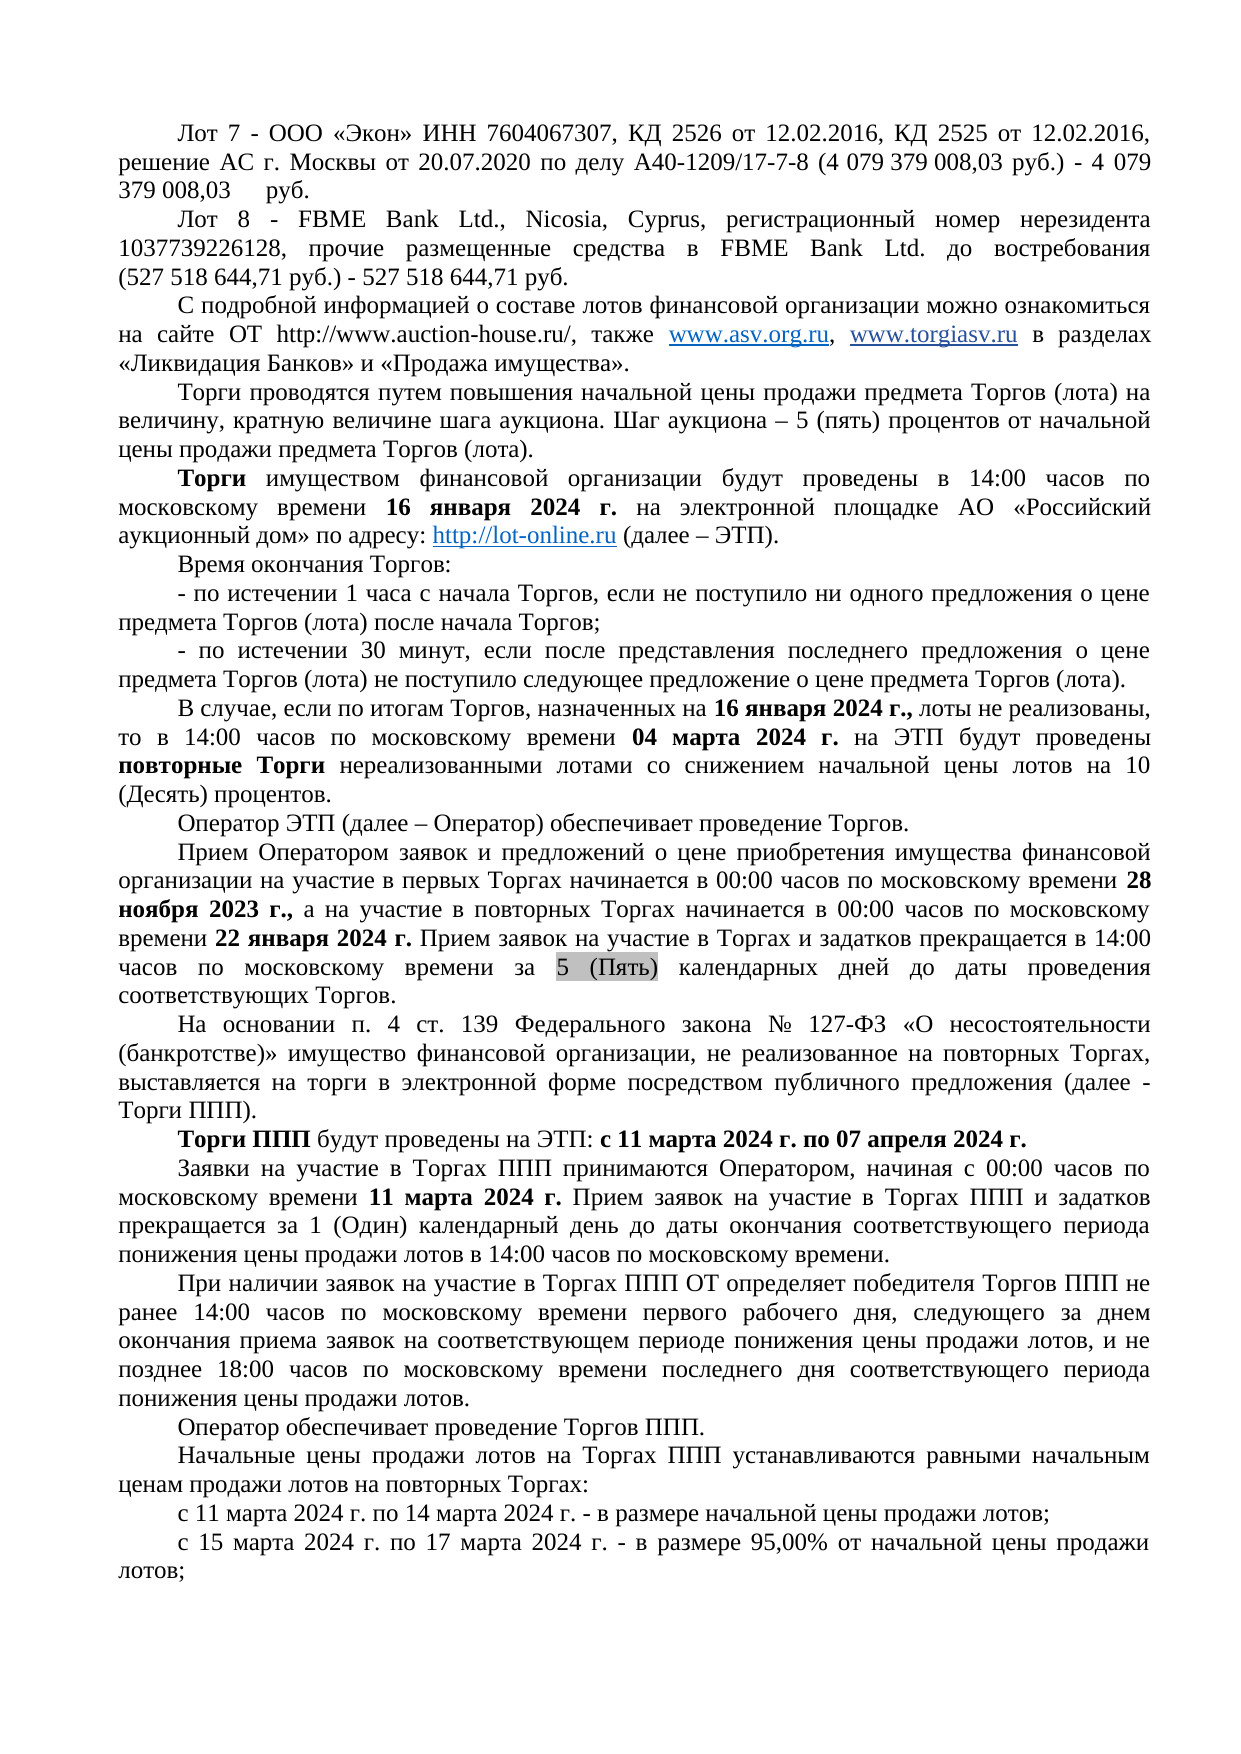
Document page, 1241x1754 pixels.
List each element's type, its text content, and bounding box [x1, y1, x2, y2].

text - по истечении 1 часа с начала Торгов, если не поступило ни одного предложения о цене предмета Торгов (лота) после начала Торгов; [118, 578, 1151, 636]
text Время окончания Торгов: [118, 549, 1151, 578]
text Лот 8 - FBME Bank Ltd., Nicosia, Cyprus, регистрационный номер нерезидента 1037739226128, прочие размещенные средства в FBME Bank Ltd. до востребования (527 518 644,71 руб.) - 527 518 644,71 руб. [118, 204, 1151, 291]
text Заявки на участие в Торгах ППП принимаются Оператором, начиная с 00:00 часов по московскому времени 11 марта 2024 г. Прием заявок на участие в Торгах ППП и задатков прекращается за 1 (Один) календарный день до даты окончания соответствующего периода понижения цены продажи лотов в 14:00 часов по московскому времени. [118, 1153, 1151, 1268]
text с 11 марта 2024 г. по 14 марта 2024 г. - в размере начальной цены продажи лотов; [118, 1498, 1151, 1527]
text В случае, если по итогам Торгов, назначенных на 16 января 2024 г., лоты не реализованы, то в 14:00 часов по московскому времени 04 марта 2024 г. на ЭТП будут проведены повторные Торги нереализованными лотами со снижением начальной цены лотов на 10 (Десять) процентов. [118, 693, 1151, 808]
text - по истечении 30 минут, если после представления последнего предложения о цене предмета Торгов (лота) не поступило следующее предложение о цене предмета Торгов (лота). [118, 636, 1151, 693]
text с 15 марта 2024 г. по 17 марта 2024 г. - в размере 95,00% от начальной цены продажи лотов; [118, 1527, 1151, 1584]
text Торги имуществом финансовой организации будут проведены в 14:00 часов по московскому времени 16 января 2024 г. на электронной площадке АО «Российский аукционный дом» по адресу: http://lot-online.ru (далее – ЭТП). [118, 463, 1151, 549]
text Торги проводятся путем повышения начальной цены продажи предмета Торгов (лота) на величину, кратную величине шага аукциона. Шаг аукциона – 5 (пять) процентов от начальной цены продажи предмета Торгов (лота). [118, 377, 1151, 463]
text Оператор обеспечивает проведение Торгов ППП. [118, 1412, 1151, 1441]
text Лот 7 - ООО «Экон» ИНН 7604067307, КД 2526 от 12.02.2016, КД 2525 от 12.02.2016, решение АС г. Москвы от 20.07.2020 по делу А40-1209/17-7-8 (4 079 379 008,03 руб.) - 4 079 379 008,03 руб. [118, 118, 1151, 204]
text Прием Оператором заявок и предложений о цене приобретения имущества финансовой организации на участие в первых Торгах начинается в 00:00 часов по московскому времени 28 ноября 2023 г., а на участие в повторных Торгах начинается в 00:00 часов по московскому времени 22 января 2024 г. Прием заявок на участие в Торгах и задатков прекращается в 14:00 часов по московскому времени за 5 (Пять) календарных дней до даты проведения соответствующих Торгов. [118, 837, 1151, 1009]
text На основании п. 4 ст. 139 Федерального закона № 127-ФЗ «О несостоятельности (банкротстве)» имущество финансовой организации, не реализованное на повторных Торгах, выставляется на торги в электронной форме посредством публичного предложения (далее - Торги ППП). [118, 1009, 1151, 1124]
text С подробной информацией о составе лотов финансовой организации можно ознакомиться на сайте ОТ http://www.auction-house.ru/, также www.asv.org.ru, www.torgiasv.ru в разделах «Ликвидация Банков» и «Продажа имущества». [118, 291, 1151, 377]
text При наличии заявок на участие в Торгах ППП ОТ определяет победителя Торгов ППП не ранее 14:00 часов по московскому времени первого рабочего дня, следующего за днем окончания приема заявок на соответствующем периоде понижения цены продажи лотов, и не позднее 18:00 часов по московскому времени последнего дня соответствующего периода понижения цены продажи лотов. [118, 1268, 1151, 1412]
text Начальные цены продажи лотов на Торгах ППП устанавливаются равными начальным ценам продажи лотов на повторных Торгах: [118, 1441, 1151, 1498]
text Оператор ЭТП (далее – Оператор) обеспечивает проведение Торгов. [118, 808, 1151, 837]
text Торги ППП будут проведены на ЭТП: с 11 марта 2024 г. по 07 апреля 2024 г. [600, 1124, 1151, 1153]
text Торги ППП будут проведены на ЭТП: с 11 марта 2024 г. по 07 апреля 2024 г. [118, 1124, 311, 1153]
